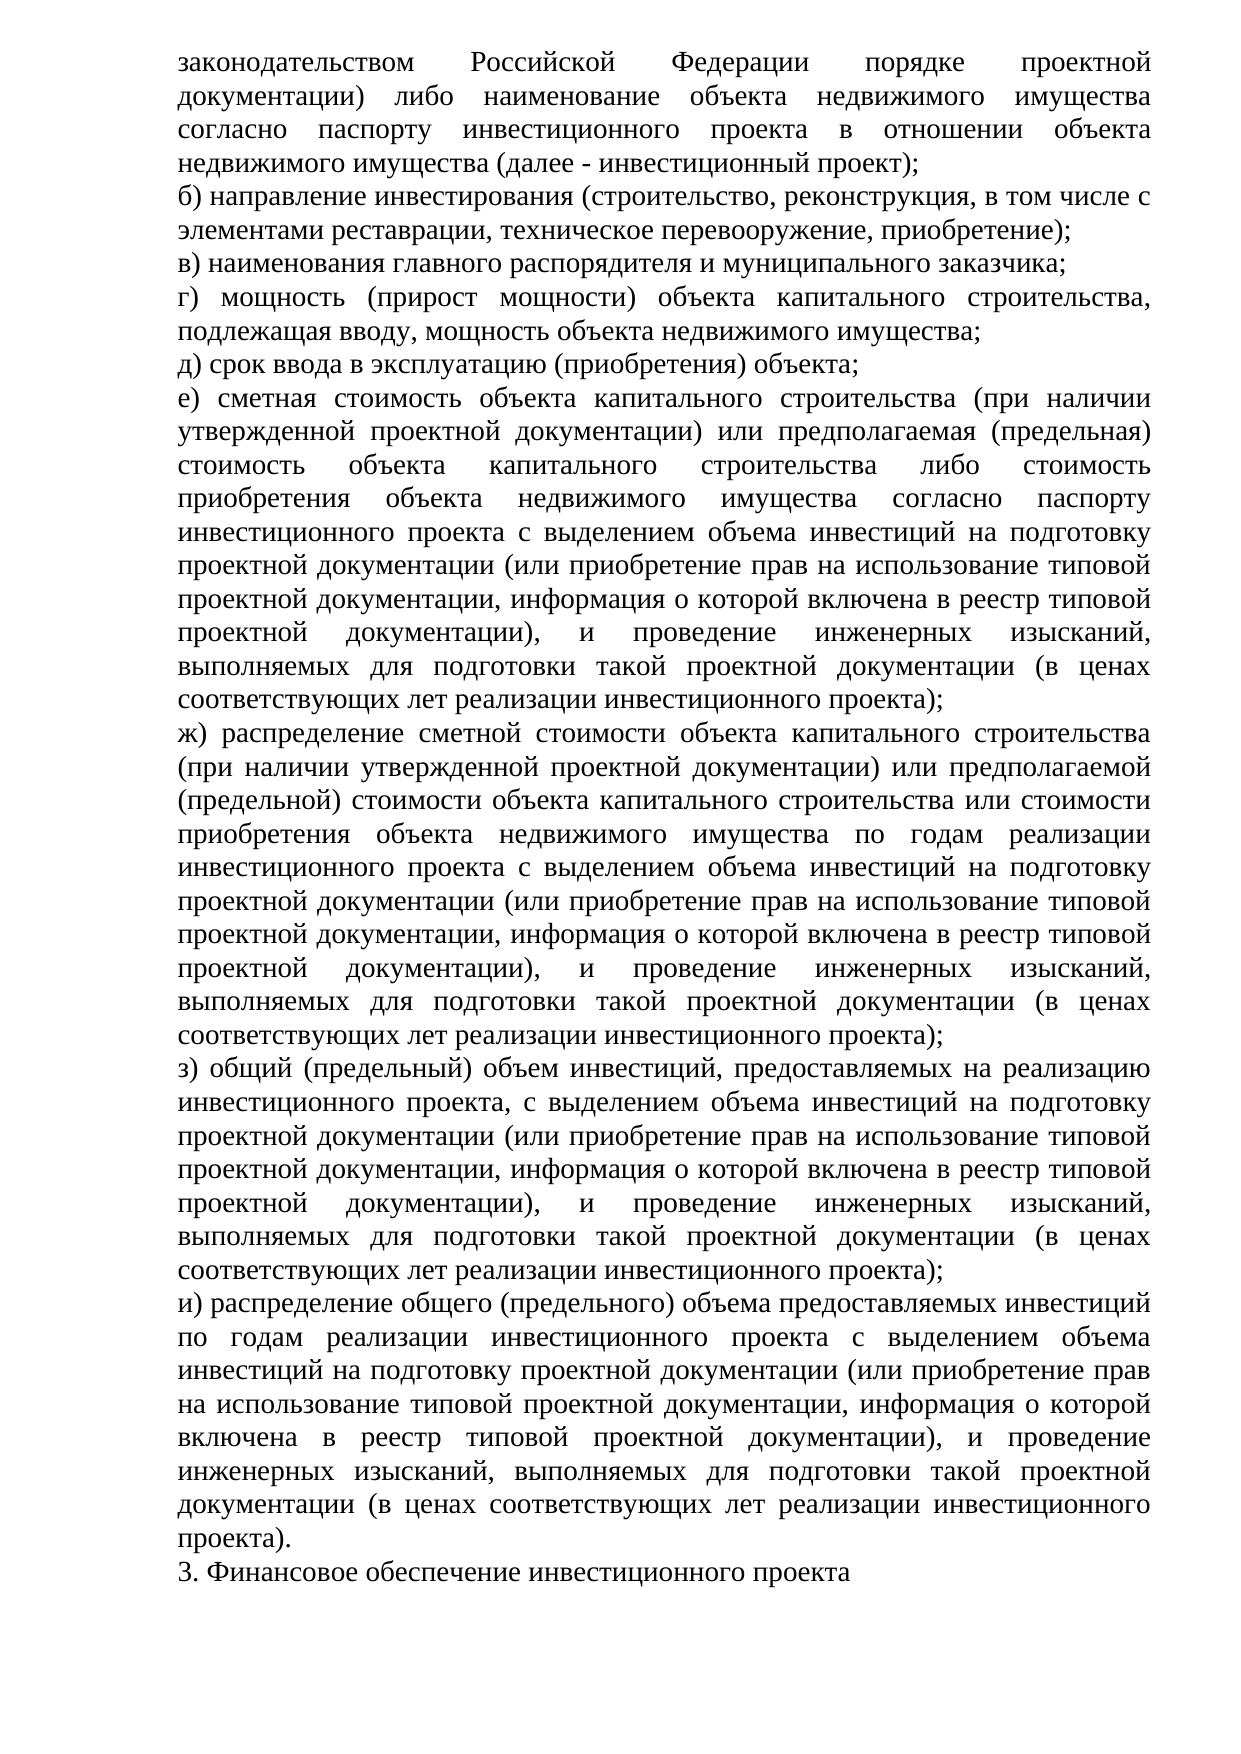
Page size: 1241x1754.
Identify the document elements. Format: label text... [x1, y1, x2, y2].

text и) распределение общего (предельного) объема предоставляемых инвестиций по годам реализации инвестиционного проекта с выделением объема инвестиций на подготовку проектной документации (или приобретение прав на использование типовой проектной документации, информация о которой включена в реестр типовой проектной документации), и проведение инженерных изысканий, выполняемых для подготовки такой проектной документации (в ценах соответствующих лет реализации инвестиционного проекта). [177, 1285, 1152, 1554]
text е) сметная стоимость объекта капитального строительства (при наличии утвержденной проектной документации) или предполагаемая (предельная) стоимость объекта капитального строительства либо стоимость приобретения объекта недвижимого имущества согласно паспорту инвестиционного проекта с выделением объема инвестиций на подготовку проектной документации (или приобретение прав на использование типовой проектной документации, информация о которой включена в реестр типовой проектной документации), и проведение инженерных изысканий, выполняемых для подготовки такой проектной документации (в ценах соответствующих лет реализации инвестиционного проекта); [177, 380, 1152, 715]
text з) общий (предельный) объем инвестиций, предоставляемых на реализацию инвестиционного проекта, с выделением объема инвестиций на подготовку проектной документации (или приобретение прав на использование типовой проектной документации, информация о которой включена в реестр типовой проектной документации), и проведение инженерных изысканий, выполняемых для подготовки такой проектной документации (в ценах соответствующих лет реализации инвестиционного проекта); [177, 1051, 1152, 1285]
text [177, 44, 1152, 178]
text б) направление инвестирования (строительство, реконструкция, в том числе с элементами реставрации, техническое перевооружение, приобретение); [177, 178, 1152, 246]
text ж) распределение сметной стоимости объекта капитального строительства (при наличии утвержденной проектной документации) или предполагаемой (предельной) стоимости объекта капитального строительства или стоимости приобретения объекта недвижимого имущества по годам реализации инвестиционного проекта с выделением объема инвестиций на подготовку проектной документации (или приобретение прав на использование типовой проектной документации, информация о которой включена в реестр типовой проектной документации), и проведение инженерных изысканий, выполняемых для подготовки такой проектной документации (в ценах соответствующих лет реализации инвестиционного проекта); [177, 715, 1152, 1051]
text г) мощность (прирост мощности) объекта капитального строительства, подлежащая вводу, мощность объекта недвижимого имущества; [177, 279, 1152, 346]
text 3. Финансовое обеспечение инвестиционного проекта [177, 1554, 1152, 1587]
text д) срок ввода в эксплуатацию (приобретения) объекта; [177, 346, 1152, 380]
text в) наименования главного распорядителя и муниципального заказчика; [177, 246, 1152, 279]
